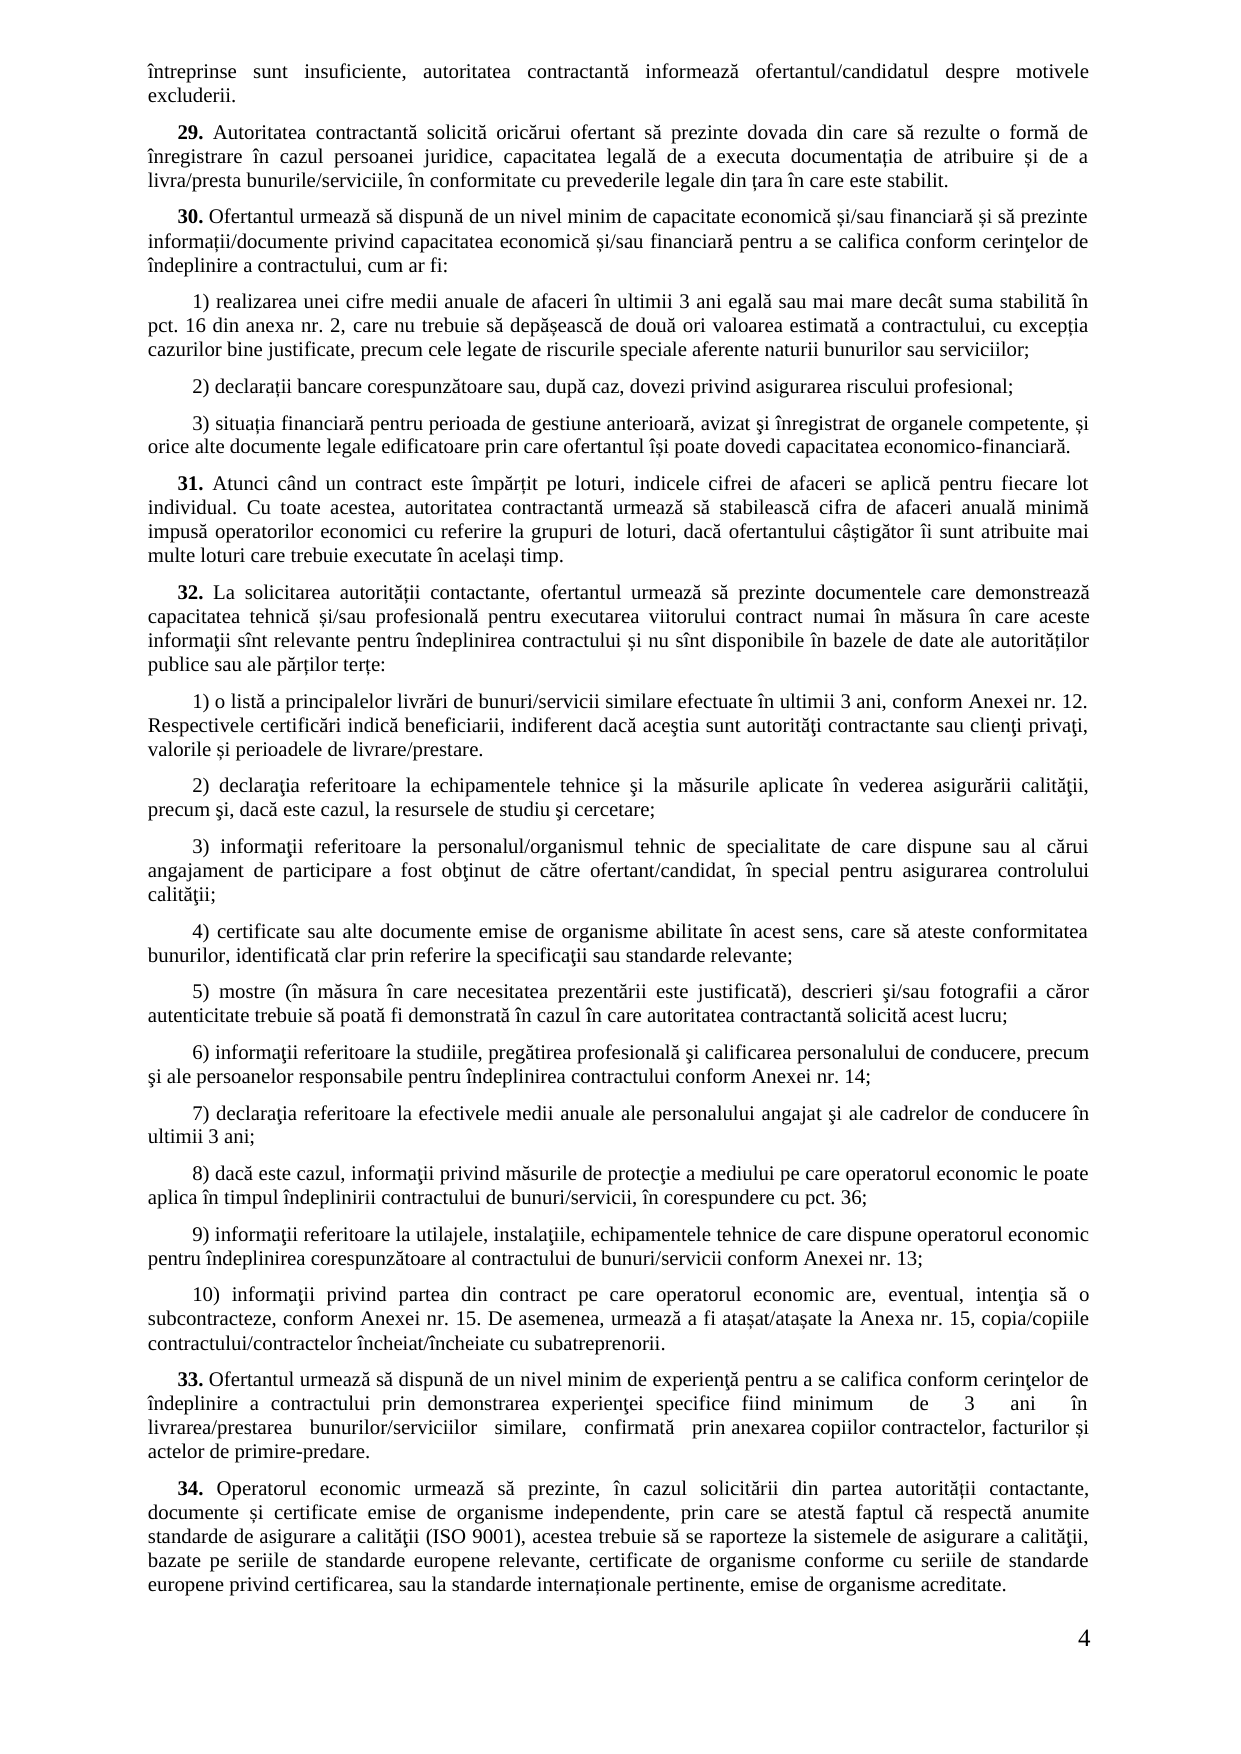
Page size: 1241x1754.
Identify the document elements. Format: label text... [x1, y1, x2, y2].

list 7) declaraţia referitoare la efectivele medii anuale ale personalului angajat şi ale cadrelor de conducere în ultimii 3 ani; [148, 1100, 1090, 1148]
list 31. Atunci când un contract este împărțit pe loturi, indicele cifrei de afaceri se aplică pentru fiecare lot individual. Cu toate acestea, autoritatea contractantă urmează să stabilească cifra de afaceri anuală minimă impusă operatorilor economici cu referire la grupuri de loturi, dacă ofertantului câștigător îi sunt atribuite mai multe loturi care trebuie executate în același timp. [148, 471, 1090, 567]
list 6) informaţii referitoare la studiile, pregătirea profesională şi calificarea personalului de conducere, precum şi ale persoanelor responsabile pentru îndeplinirea contractului conform Anexei nr. 14; [148, 1040, 1090, 1088]
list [148, 59, 1090, 107]
list 30. Ofertantul urmează să dispună de un nivel minim de capacitate economică și/sau financiară și să prezinte informații/documente privind capacitatea economică și/sau financiară pentru a se califica conform cerinţelor de îndeplinire a contractului, cum ar fi: [148, 204, 1090, 277]
list 10) informaţii privind partea din contract pe care operatorul economic are, eventual, intenţia să o subcontracteze, conform Anexei nr. 15. De asemenea, urmează a fi atașat/atașate la Anexa nr. 15, copia/copiile contractului/contractelor încheiat/încheiate cu subatreprenorii. [148, 1282, 1090, 1354]
list 5) mostre (în măsura în care necesitatea prezentării este justificată), descrieri şi/sau fotografii a căror autenticitate trebuie să poată fi demonstrată în cazul în care autoritatea contractantă solicită acest lucru; [148, 979, 1090, 1027]
list 2) declarații bancare corespunzătoare sau, după caz, dovezi privind asigurarea riscului profesional; [148, 374, 1090, 398]
list 3) informaţii referitoare la personalul/organismul tehnic de specialitate de care dispune sau al cărui angajament de participare a fost obţinut de către ofertant/candidat, în special pentru asigurarea controlului calităţii; [148, 834, 1090, 906]
list 3) situația financiară pentru perioada de gestiune anterioară, avizat şi înregistrat de organele competente, și orice alte documente legale edificatoare prin care ofertantul își poate dovedi capacitatea economico-financiară. [148, 410, 1090, 458]
list 8) dacă este cazul, informaţii privind măsurile de protecţie a mediului pe care operatorul economic le poate aplica în timpul îndeplinirii contractului de bunuri/servicii, în corespundere cu pct. 36; [148, 1161, 1090, 1209]
list 29. Autoritatea contractantă solicită oricărui ofertant să prezinte dovada din care să rezulte o formă de înregistrare în cazul persoanei juridice, capacitatea legală de a executa documentația de atribuire și de a livra/presta bunurile/serviciile, în conformitate cu prevederile legale din țara în care este stabilit. [148, 120, 1090, 192]
list 4) certificate sau alte documente emise de organisme abilitate în acest sens, care să ateste conformitatea bunurilor, identificată clar prin referire la specificaţii sau standarde relevante; [148, 918, 1090, 967]
list 1) o listă a principalelor livrări de bunuri/servicii similare efectuate în ultimii 3 ani, conform Anexei nr. 12. Respectivele certificări indică beneficiarii, indiferent dacă aceştia sunt autorităţi contractante sau clienţi privaţi, valorile și perioadele de livrare/prestare. [148, 688, 1090, 761]
list 1) realizarea unei cifre medii anuale de afaceri în ultimii 3 ani egală sau mai mare decât suma stabilită în pct. 16 din anexa nr. 2, care nu trebuie să depășească de două ori valoarea estimată a contractului, cu excepția cazurilor bine justificate, precum cele legate de riscurile speciale aferente naturii bunurilor sau serviciilor; [148, 289, 1090, 361]
list 9) informaţii referitoare la utilajele, instalaţiile, echipamentele tehnice de care dispune operatorul economic pentru îndeplinirea corespunzătoare al contractului de bunuri/servicii conform Anexei nr. 13; [148, 1222, 1090, 1270]
list 2) declaraţia referitoare la echipamentele tehnice şi la măsurile aplicate în vederea asigurării calităţii, precum şi, dacă este cazul, la resursele de studiu şi cercetare; [148, 773, 1090, 821]
list 32. La solicitarea autorității contactante, ofertantul urmează să prezinte documentele care demonstrează capacitatea tehnică și/sau profesională pentru executarea viitorului contract numai în măsura în care aceste informaţii sînt relevante pentru îndeplinirea contractului și nu sînt disponibile în bazele de date ale autorităților publice sau ale părților terțe: [148, 580, 1090, 676]
list 34. Operatorul economic urmează să prezinte, în cazul solicitării din partea autorității contactante, documente și certificate emise de organisme independente, prin care se atestă faptul că respectă anumite standarde de asigurare a calităţii (ISO 9001), acestea trebuie să se raporteze la sistemele de asigurare a calităţii, bazate pe seriile de standarde europene relevante, certificate de organisme conforme cu seriile de standarde europene privind certificarea, sau la standarde internaționale pertinente, emise de organisme acreditate. [148, 1476, 1090, 1596]
list 33. Ofertantul urmează să dispună de un nivel minim de experienţă pentru a se califica conform cerinţelor de îndeplinire a contractului prin demonstrarea experienţei specifice fiind minimum de 3 ani în livrarea/prestarea bunurilor/serviciilor similare, confirmată prin anexarea copiilor contractelor, facturilor și actelor de primire-predare. [148, 1367, 1090, 1463]
